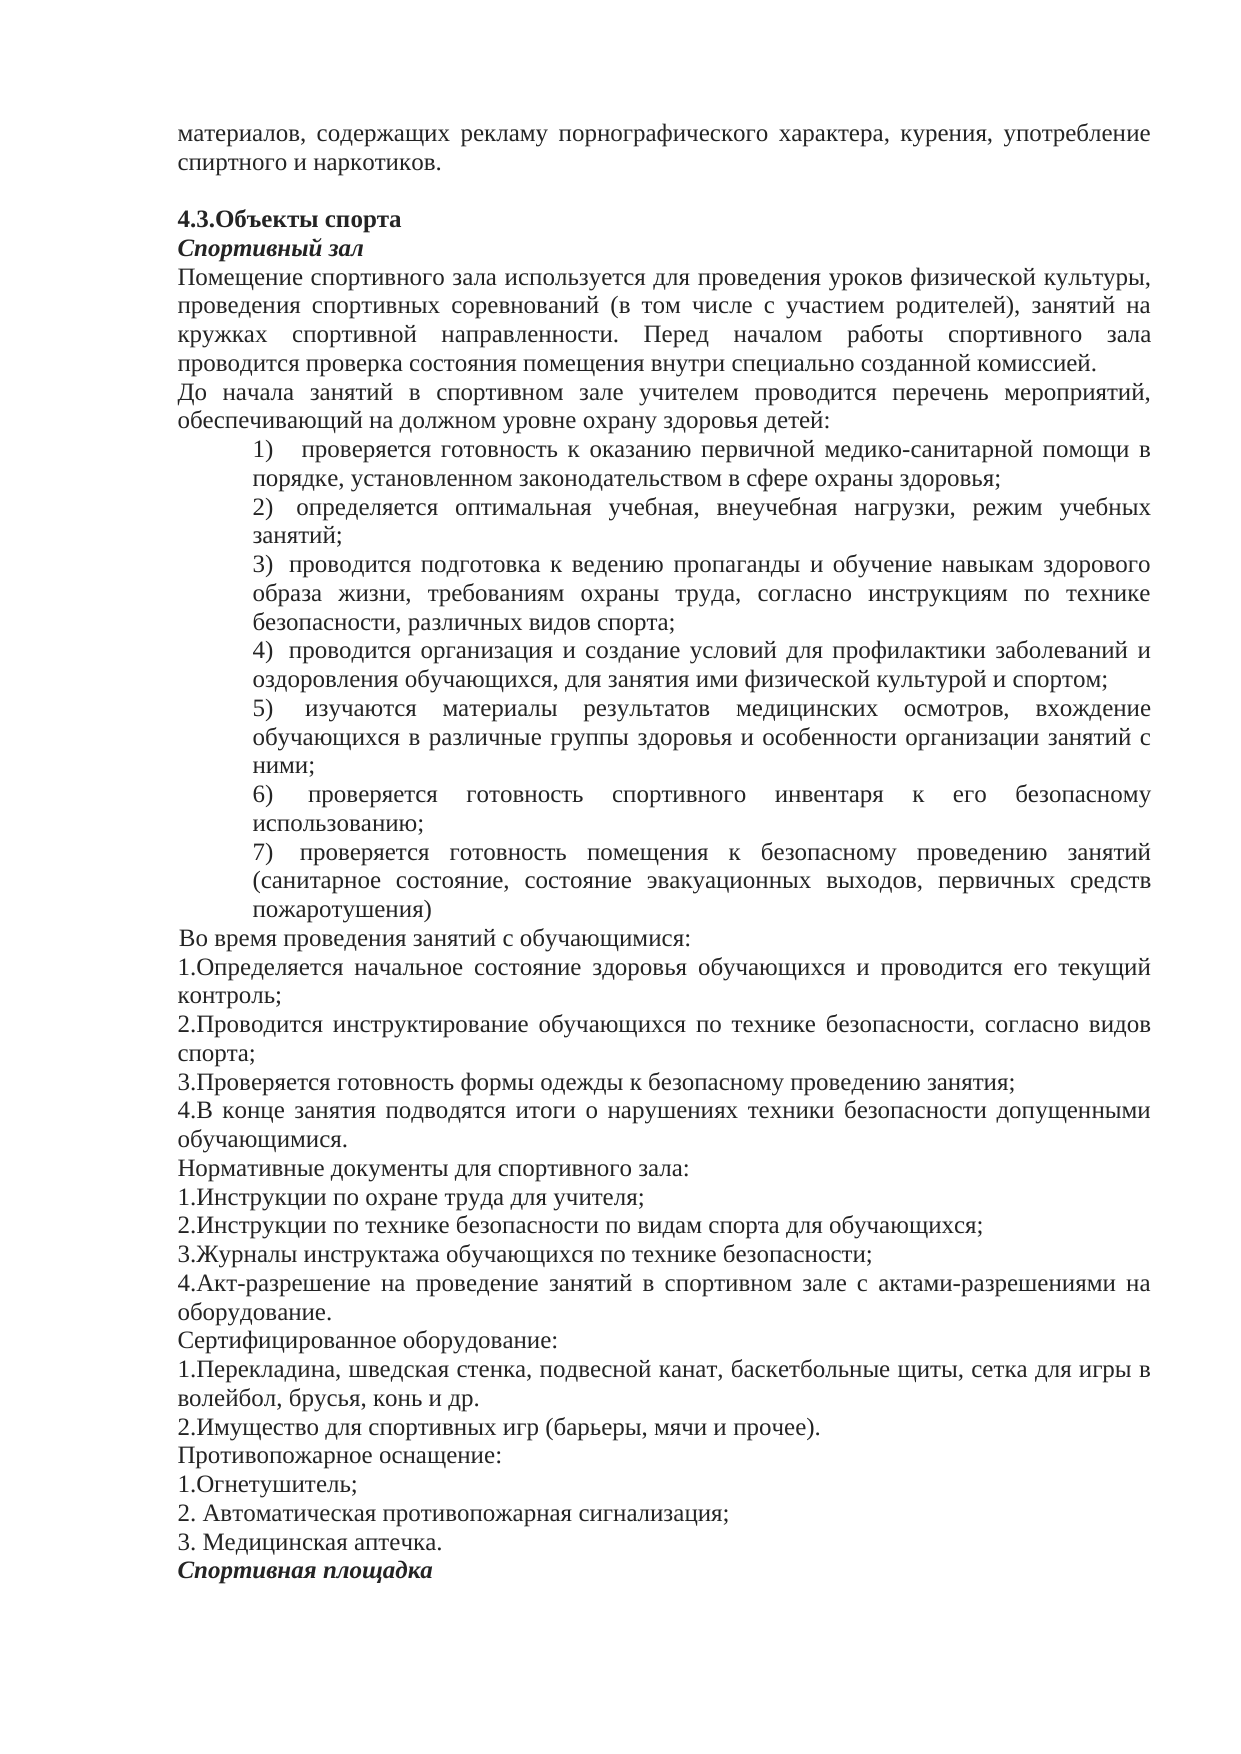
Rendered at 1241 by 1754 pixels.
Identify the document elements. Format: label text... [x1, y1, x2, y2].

text 3) проводится подготовка к ведению пропаганды и обучение навыкам здорового образа жизни, требованиям охраны труда, согласно инструкциям по технике безопасности, различных видов спорта; [252, 549, 1152, 636]
text 5) изучаются материалы результатов медицинских осмотров, вхождение обучающихся в различные группы здоровья и особенности организации занятий с ними; [252, 693, 1152, 779]
text 1.Инструкции по охране труда для учителя; [177, 1182, 1152, 1211]
text До начала занятий в спортивном зале учителем проводится перечень мероприятий, обеспечивающий на должном уровне охрану здоровья детей: [177, 377, 1152, 434]
text 2.Имущество для спортивных игр (барьеры, мячи и прочее). [177, 1412, 1152, 1441]
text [177, 118, 1152, 176]
text 4.В конце занятия подводятся итоги о нарушениях техники безопасности допущенными обучающимися. [177, 1096, 1152, 1153]
text Противопожарное оснащение: [177, 1441, 1152, 1469]
text 3.Проверяется готовность формы одежды к безопасному проведению занятия; [177, 1067, 1152, 1096]
text 4.3.Объекты спорта [177, 204, 1152, 233]
text Спортивная площадка [177, 1556, 1152, 1584]
text 1) проверяется готовность к оказанию первичной медико-санитарной помощи в порядке, установленном законодательством в сфере охраны здоровья; [252, 434, 1152, 492]
text 4) проводится организация и создание условий для профилактики заболеваний и оздоровления обучающихся, для занятия ими физической культурой и спортом; [252, 636, 1152, 693]
text 2. Автоматическая противопожарная сигнализация; [177, 1498, 1152, 1527]
text 2) определяется оптимальная учебная, внеучебная нагрузки, режим учебных занятий; [252, 492, 1152, 549]
text 6) проверяется готовность спортивного инвентаря к его безопасному использованию; [252, 779, 1152, 837]
text Помещение спортивного зала используется для проведения уроков физической культуры, проведения спортивных соревнований (в том числе с участием родителей), занятий на кружках спортивной направленности. Перед началом работы спортивного зала проводится проверка состояния помещения внутри специально созданной комиссией. [177, 262, 1152, 377]
text 3. Медицинская аптечка. [177, 1527, 1152, 1556]
text 2.Инструкции по технике безопасности по видам спорта для обучающихся; [177, 1211, 1152, 1239]
text 7) проверяется готовность помещения к безопасному проведению занятий (санитарное состояние, состояние эвакуационных выходов, первичных средств пожаротушения) [252, 837, 1152, 923]
text 1.Перекладина, шведская стенка, подвесной канат, баскетбольные щиты, сетка для игры в волейбол, брусья, конь и др. [177, 1354, 1152, 1412]
text Нормативные документы для спортивного зала: [177, 1153, 1152, 1182]
text Сертифицированное оборудование: [177, 1326, 1152, 1354]
text Спортивный зал [177, 233, 1152, 262]
text 1.Определяется начальное состояние здоровья обучающихся и проводится его текущий контроль; [177, 952, 1152, 1009]
text 1.Огнетушитель; [177, 1469, 1152, 1498]
text 2.Проводится инструктирование обучающихся по технике безопасности, согласно видов спорта; [177, 1009, 1152, 1067]
text Во время проведения занятий с обучающимися: [166, 923, 1152, 952]
text 3.Журналы инструктажа обучающихся по технике безопасности; [177, 1239, 1152, 1268]
text 4.Акт-разрешение на проведение занятий в спортивном зале с актами-разрешениями на оборудование. [177, 1268, 1152, 1326]
